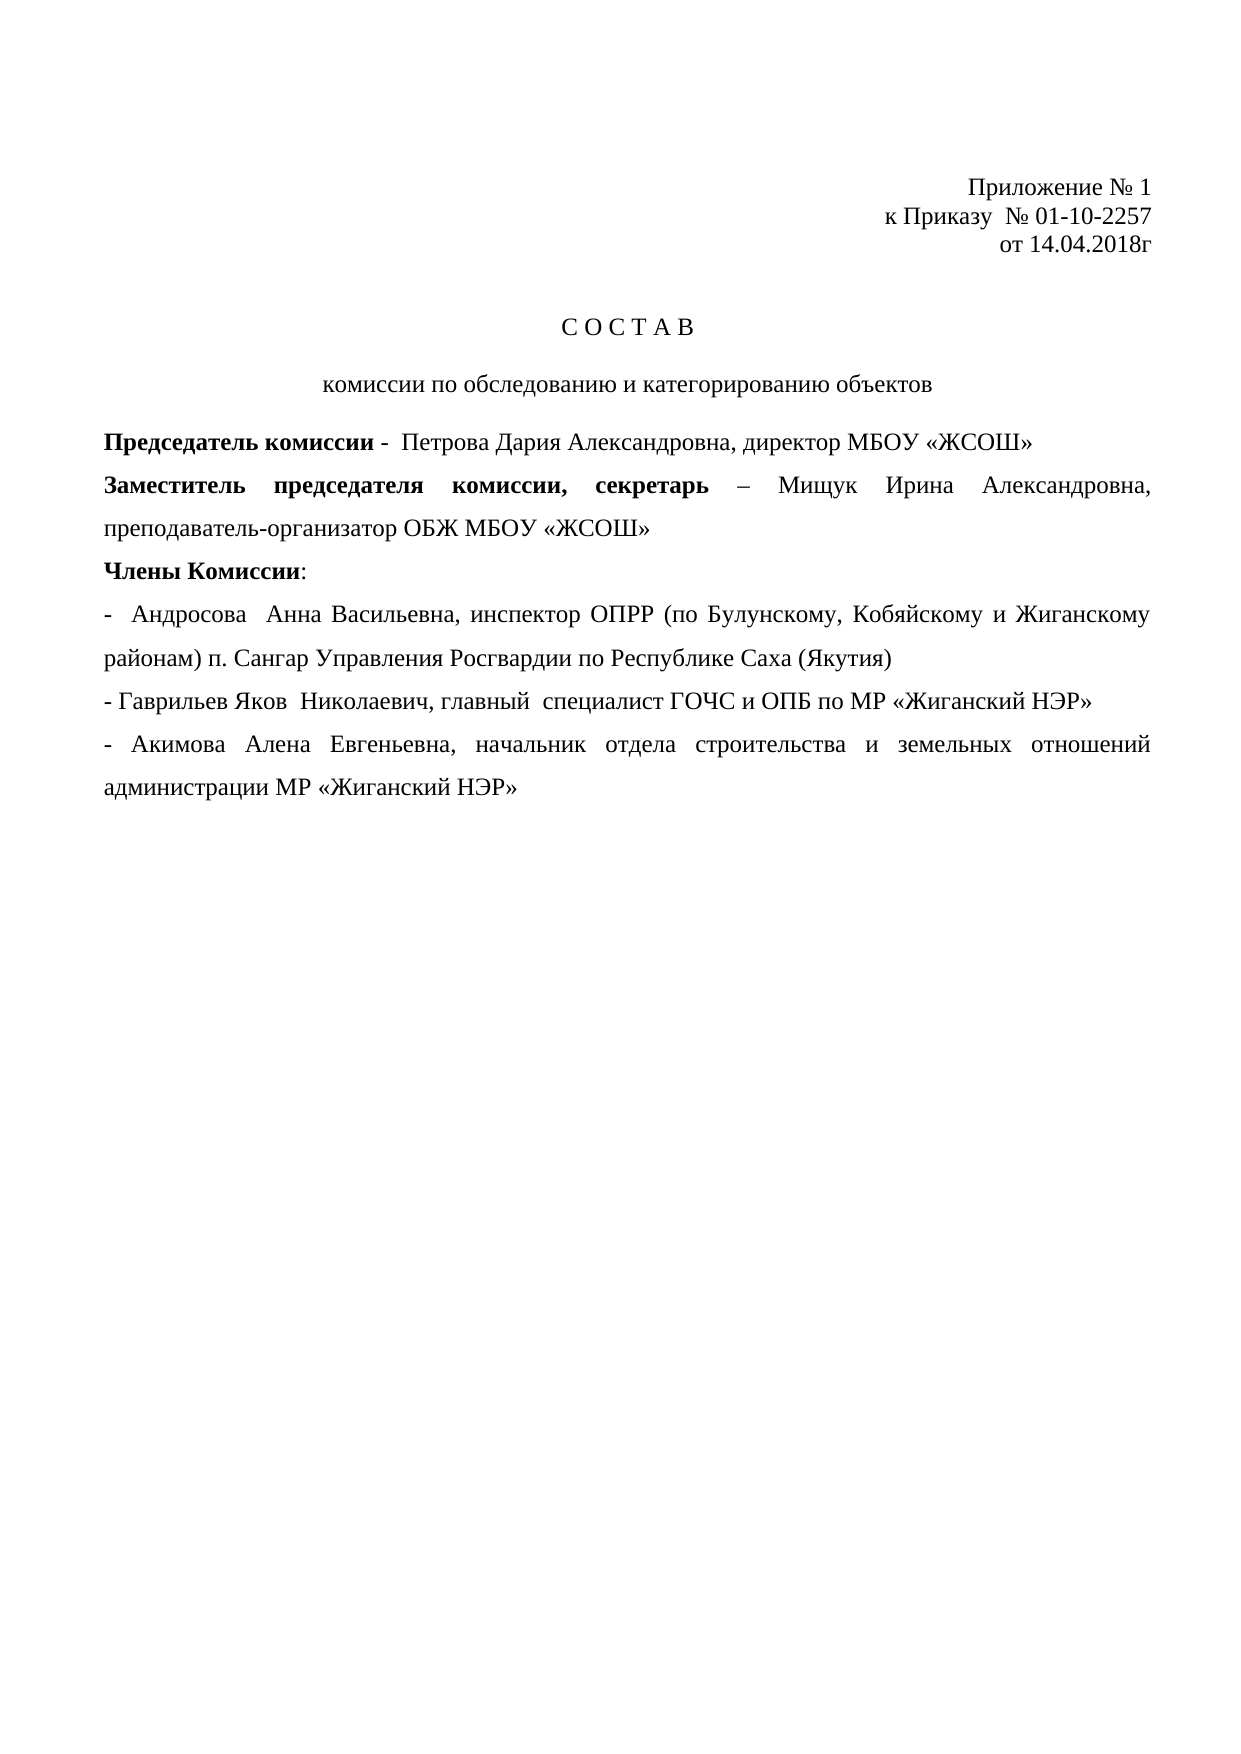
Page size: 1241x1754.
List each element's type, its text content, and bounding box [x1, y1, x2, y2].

text Председатель комиссии - Петрова Дария Александровна, директор МБОУ «ЖСОШ» [103, 427, 1152, 456]
text Заместитель председателя комиссии, секретарь – Мищук Ирина Александровна, преподаватель-организатор ОБЖ МБОУ «ЖСОШ» [103, 470, 1152, 542]
text Приложение № 1 [103, 172, 1152, 201]
text от 14.04.2018г [103, 229, 1152, 258]
text Члены Комиссии: [103, 556, 1152, 585]
text к Приказу № 01-10-2257 [103, 201, 1152, 229]
text - Гаврильев Яков Николаевич, главный специалист ГОЧС и ОПБ по МР «Жиганский НЭР» [103, 686, 1152, 714]
text комиссии по обследованию и категорированию объектов [103, 369, 1152, 398]
text - Акимова Алена Евгеньевна, начальник отдела строительства и земельных отношений администрации МР «Жиганский НЭР» [103, 729, 1152, 801]
text - Андросова Анна Васильевна, инспектор ОПРР (по Булунскому, Кобяйскому и Жиганскому районам) п. Сангар Управления Росгвардии по Республике Саха (Якутия) [103, 599, 1152, 671]
text С О С Т А В [103, 312, 1152, 341]
